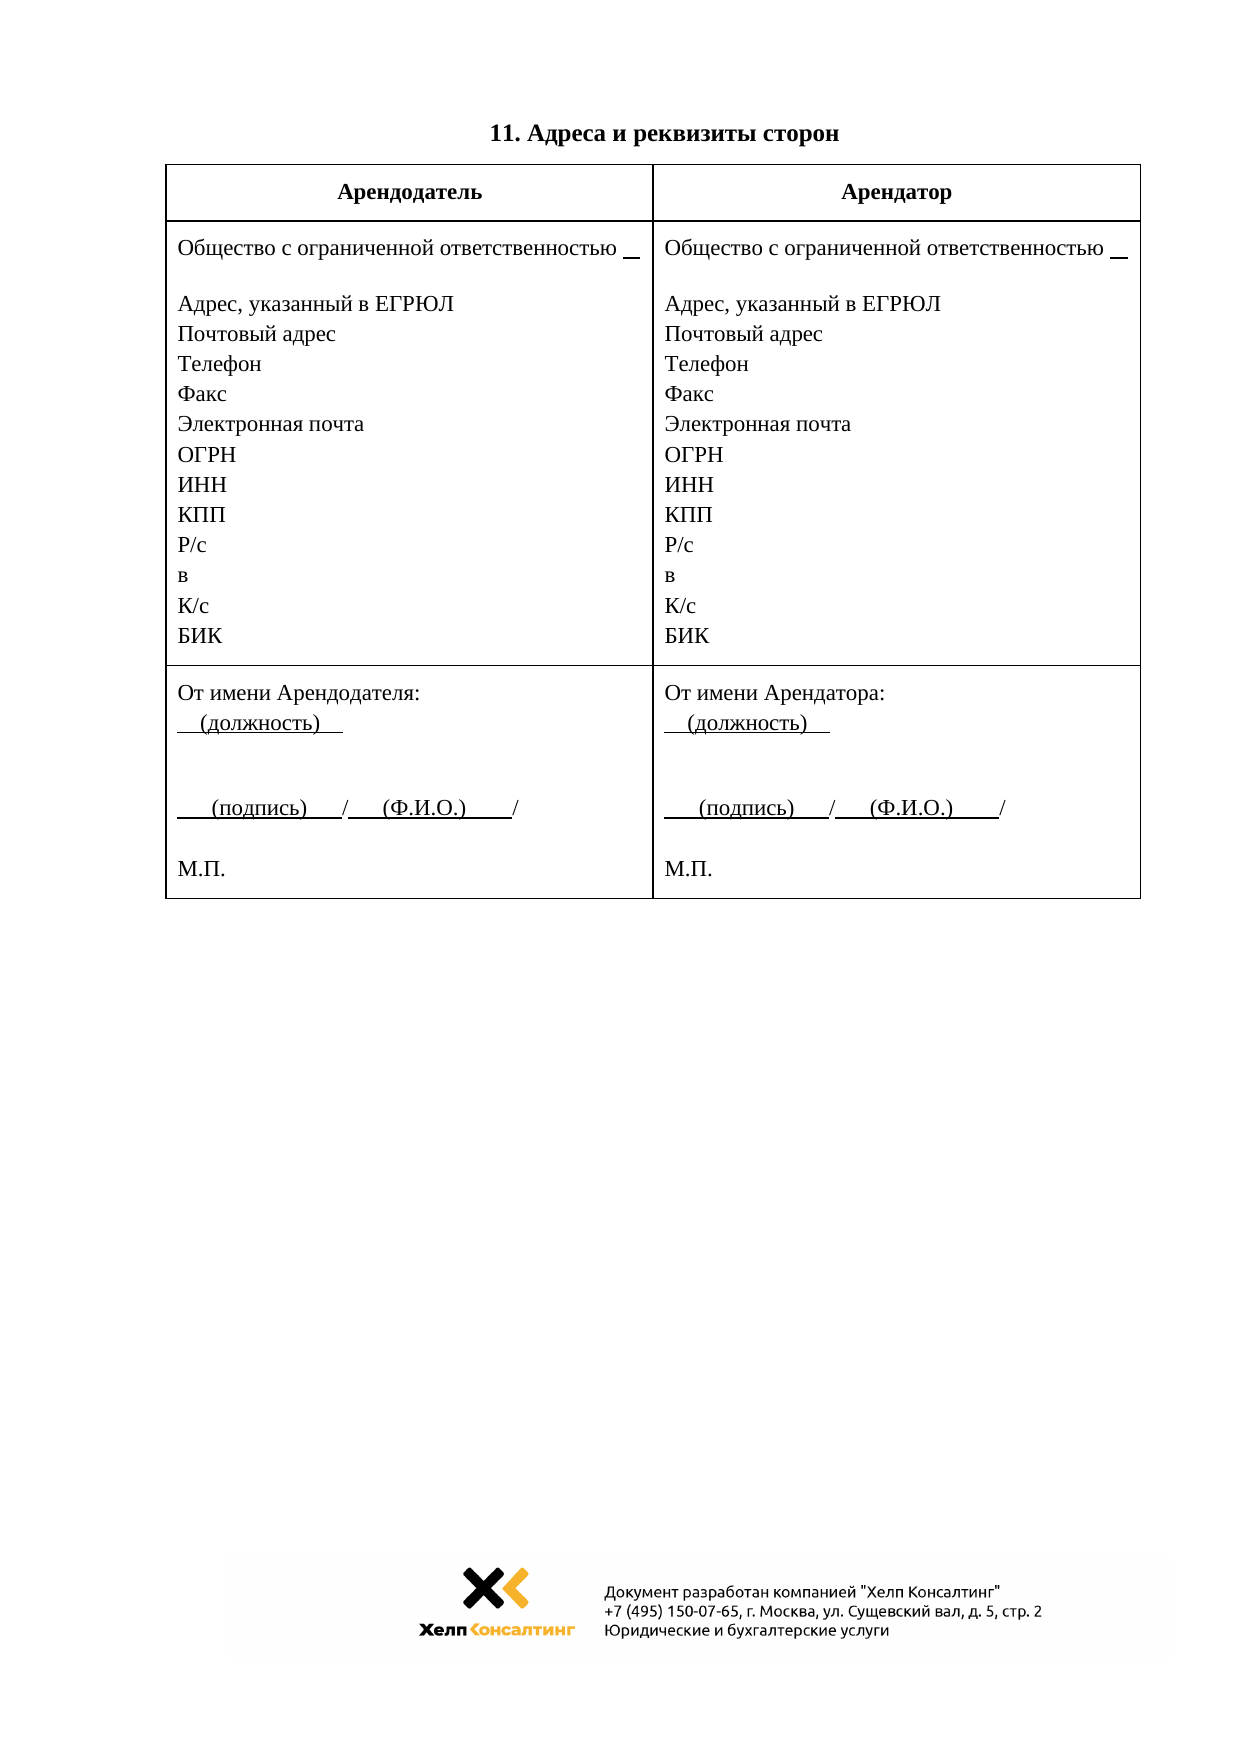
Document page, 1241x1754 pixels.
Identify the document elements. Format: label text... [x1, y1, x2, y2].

table_cell Адрес, указанный в ЕГРЮЛ Почтовый адрес Телефон Факс Электронная почта ОГРН ИНН КПП Р/с в К/с БИК [167, 277, 652, 665]
table_cell От имени Арендодателя: (должность) [167, 666, 652, 752]
table_cell От имени Арендатора: (должность) [654, 666, 1140, 752]
table_cell Общество с ограниченной ответственностью [167, 222, 652, 277]
table_cell (подпись) / (Ф.И.О.) / М.П. [167, 752, 652, 897]
table_header Арендатор [654, 165, 1140, 220]
table_cell Общество с ограниченной ответственностью [654, 222, 1140, 277]
table_cell (подпись) / (Ф.И.О.) / М.П. [654, 752, 1140, 897]
picture [227, 1555, 1172, 1660]
table_header Арендодатель [167, 165, 652, 220]
table_cell Адрес, указанный в ЕГРЮЛ Почтовый адрес Телефон Факс Электронная почта ОГРН ИНН КПП Р/с в К/с БИК [654, 277, 1140, 665]
subtitle Адреса и реквизиты сторон [177, 118, 1152, 147]
